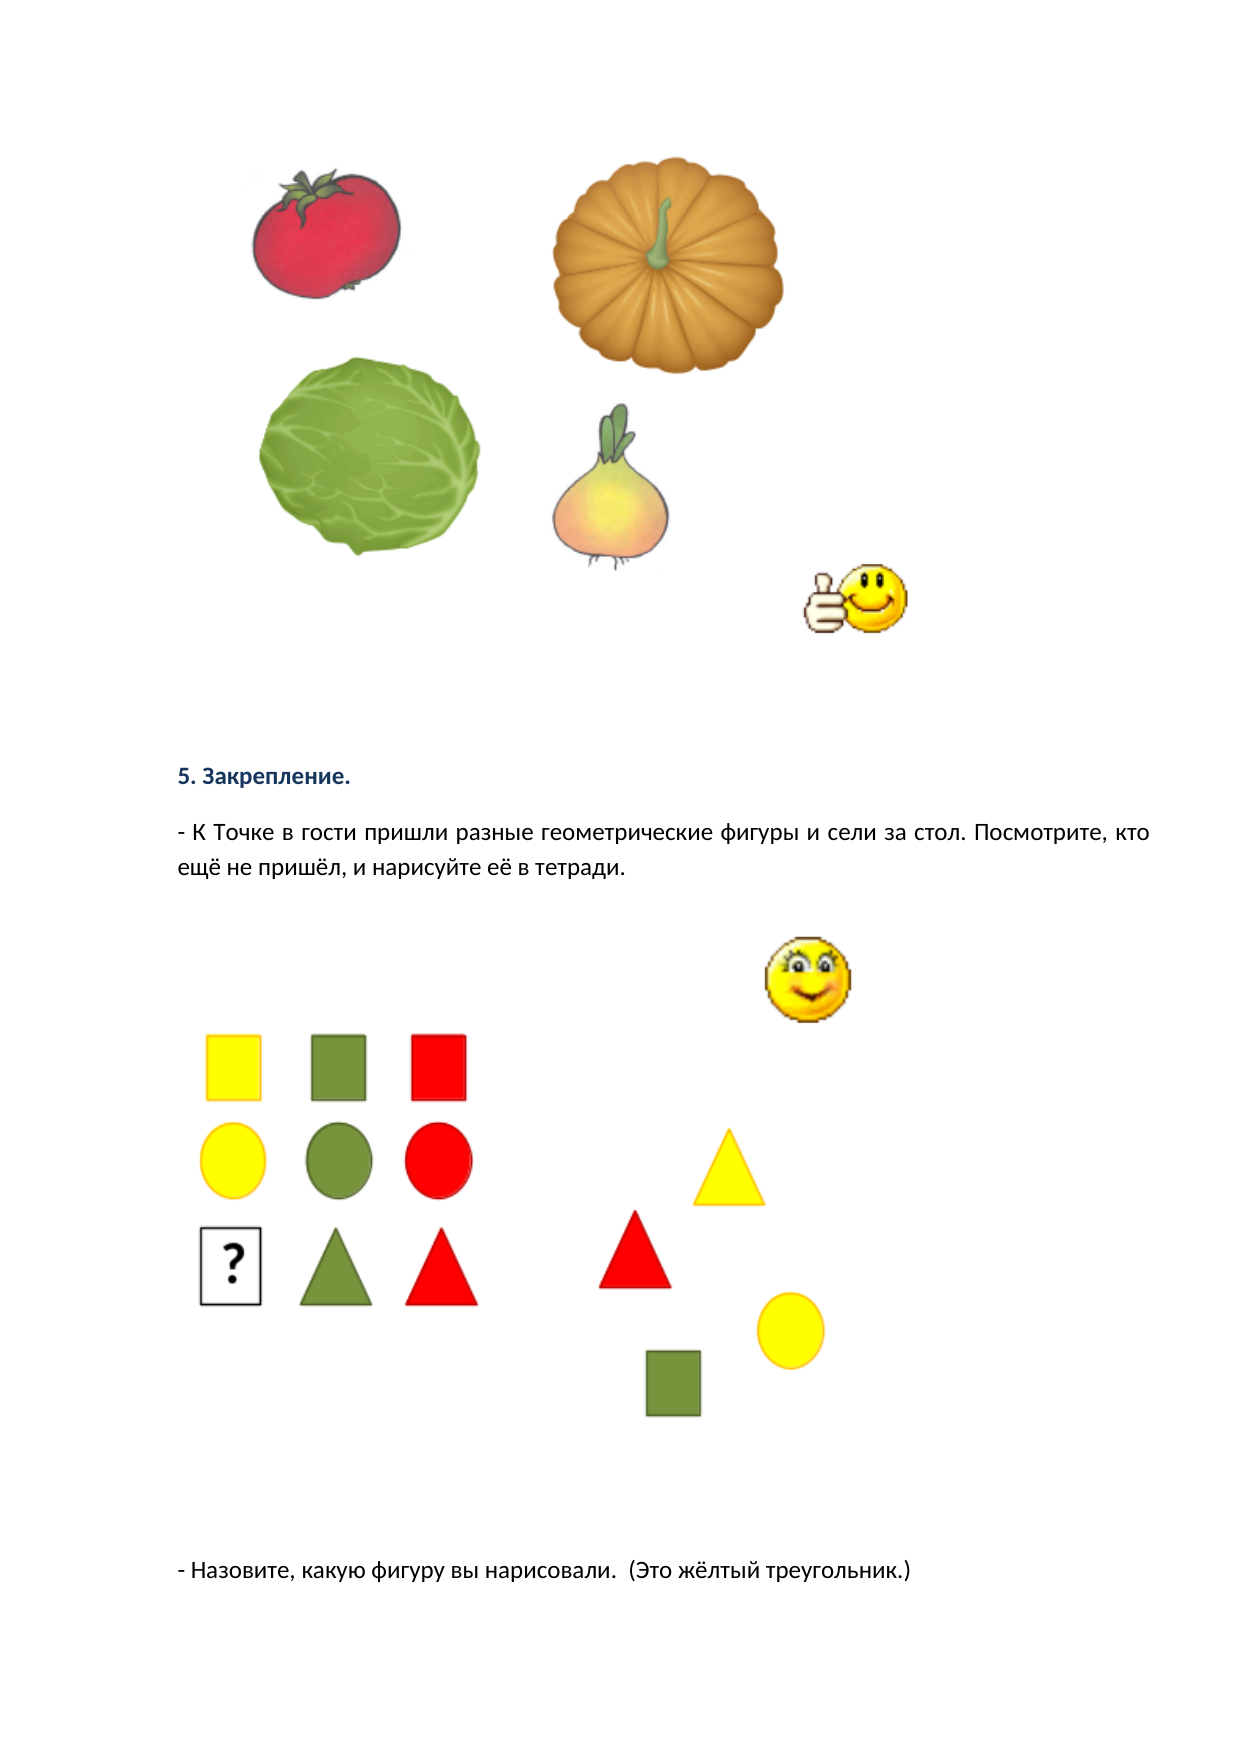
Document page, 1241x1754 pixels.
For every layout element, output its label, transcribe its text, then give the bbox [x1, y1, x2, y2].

text 5. Закрепление. [177, 760, 1152, 790]
text - К Точке в гости пришли разные геометрические фигуры и сели за стол. Посмотрите, кто ещё не пришёл, и нарисуйте её в тетради. [177, 816, 1152, 881]
text - Назовите, какую фигуру вы нарисовали. (Это жёлтый треугольник.) [177, 1554, 1152, 1585]
